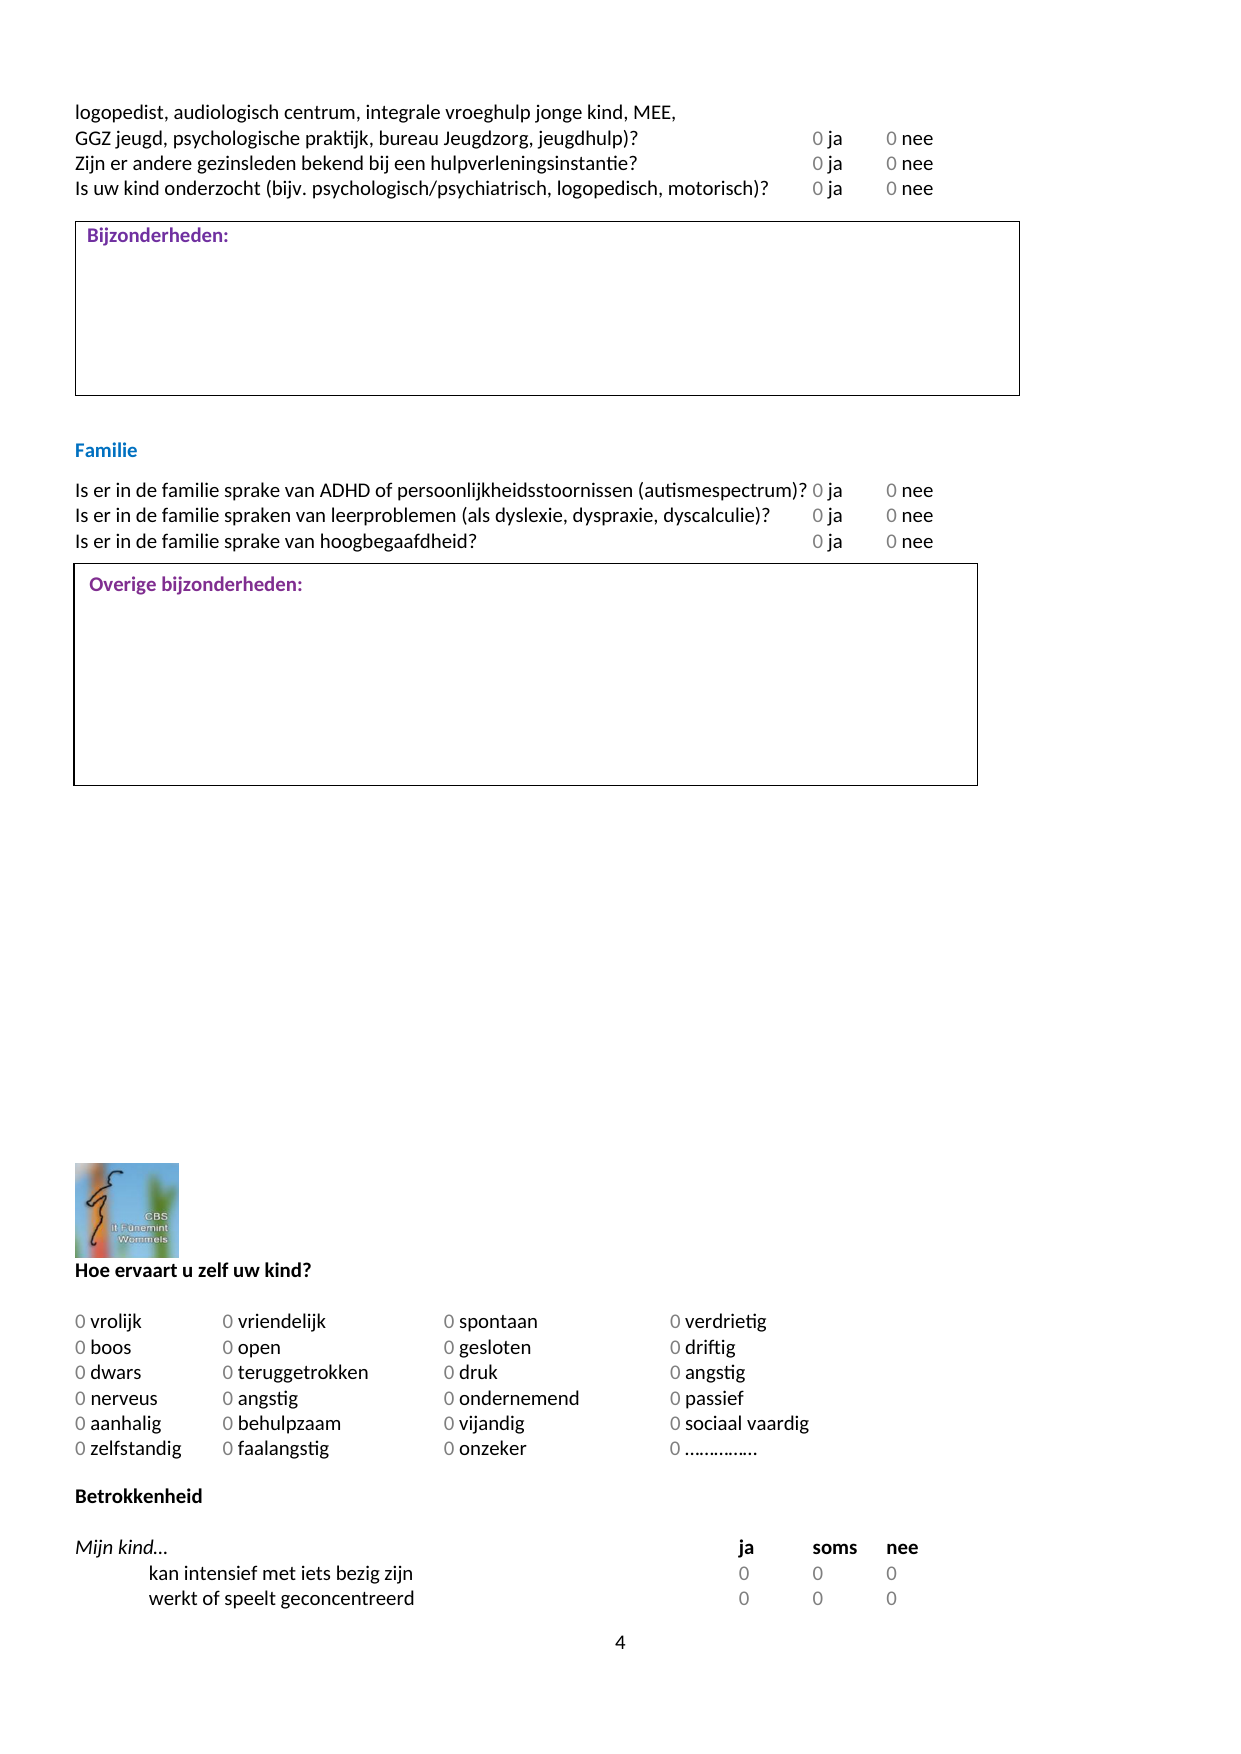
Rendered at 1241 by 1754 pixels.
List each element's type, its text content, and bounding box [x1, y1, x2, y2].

text 0 nerveus 0 angstig 0 ondernemend 0 passief [75, 1385, 1165, 1410]
text GGZ jeugd, psychologische praktijk, bureau Jeugdzorg, jeugdhulp)? 0 ja 0 nee [75, 125, 1165, 150]
text logopedist, audiologisch centrum, integrale vroeghulp jonge kind, MEE, [75, 99, 1165, 125]
text 0 vrolijk 0 vriendelijk 0 spontaan 0 verdrietig [75, 1308, 1165, 1334]
text 0 zelfstandig 0 faalangstig 0 onzeker 0 …………… [75, 1436, 1165, 1461]
picture [75, 1163, 179, 1258]
text Is uw kind onderzocht (bijv. psychologisch/psychiatrisch, logopedisch, motorisch)? 0 ja 0 nee [75, 176, 1165, 201]
text 0 aanhalig 0 behulpzaam 0 vijandig 0 sociaal vaardig [75, 1410, 1165, 1436]
text Is er in de familie sprake van hoogbegaafdheid? 0 ja 0 nee [75, 528, 1165, 553]
text Betrokkenheid [75, 1484, 1165, 1509]
text 0 dwars 0 teruggetrokken 0 druk 0 angstig [75, 1359, 1165, 1385]
text kan intensief met iets bezig zijn 0 0 0 [75, 1560, 1165, 1585]
text Zijn er andere gezinsleden bekend bij een hulpverleningsinstantie? 0 ja 0 nee [75, 150, 1165, 176]
text Is er in de familie spraken van leerproblemen (als dyslexie, dyspraxie, dyscalculie)? 0 ja 0 nee [75, 503, 1165, 528]
text werkt of speelt geconcentreerd 0 0 0 [75, 1585, 1165, 1611]
text Mijn kind… ja soms nee [75, 1509, 1165, 1560]
table_header Bijzonderheden: [76, 222, 1019, 395]
text Familie [75, 437, 1165, 462]
text Hoe ervaart u zelf uw kind? [75, 1258, 1165, 1283]
text Is er in de familie sprake van ADHD of persoonlijkheidsstoornissen (autismespectrum)? 0 ja 0 nee [75, 477, 1165, 503]
text 0 boos 0 open 0 gesloten 0 driftig [75, 1334, 1165, 1359]
